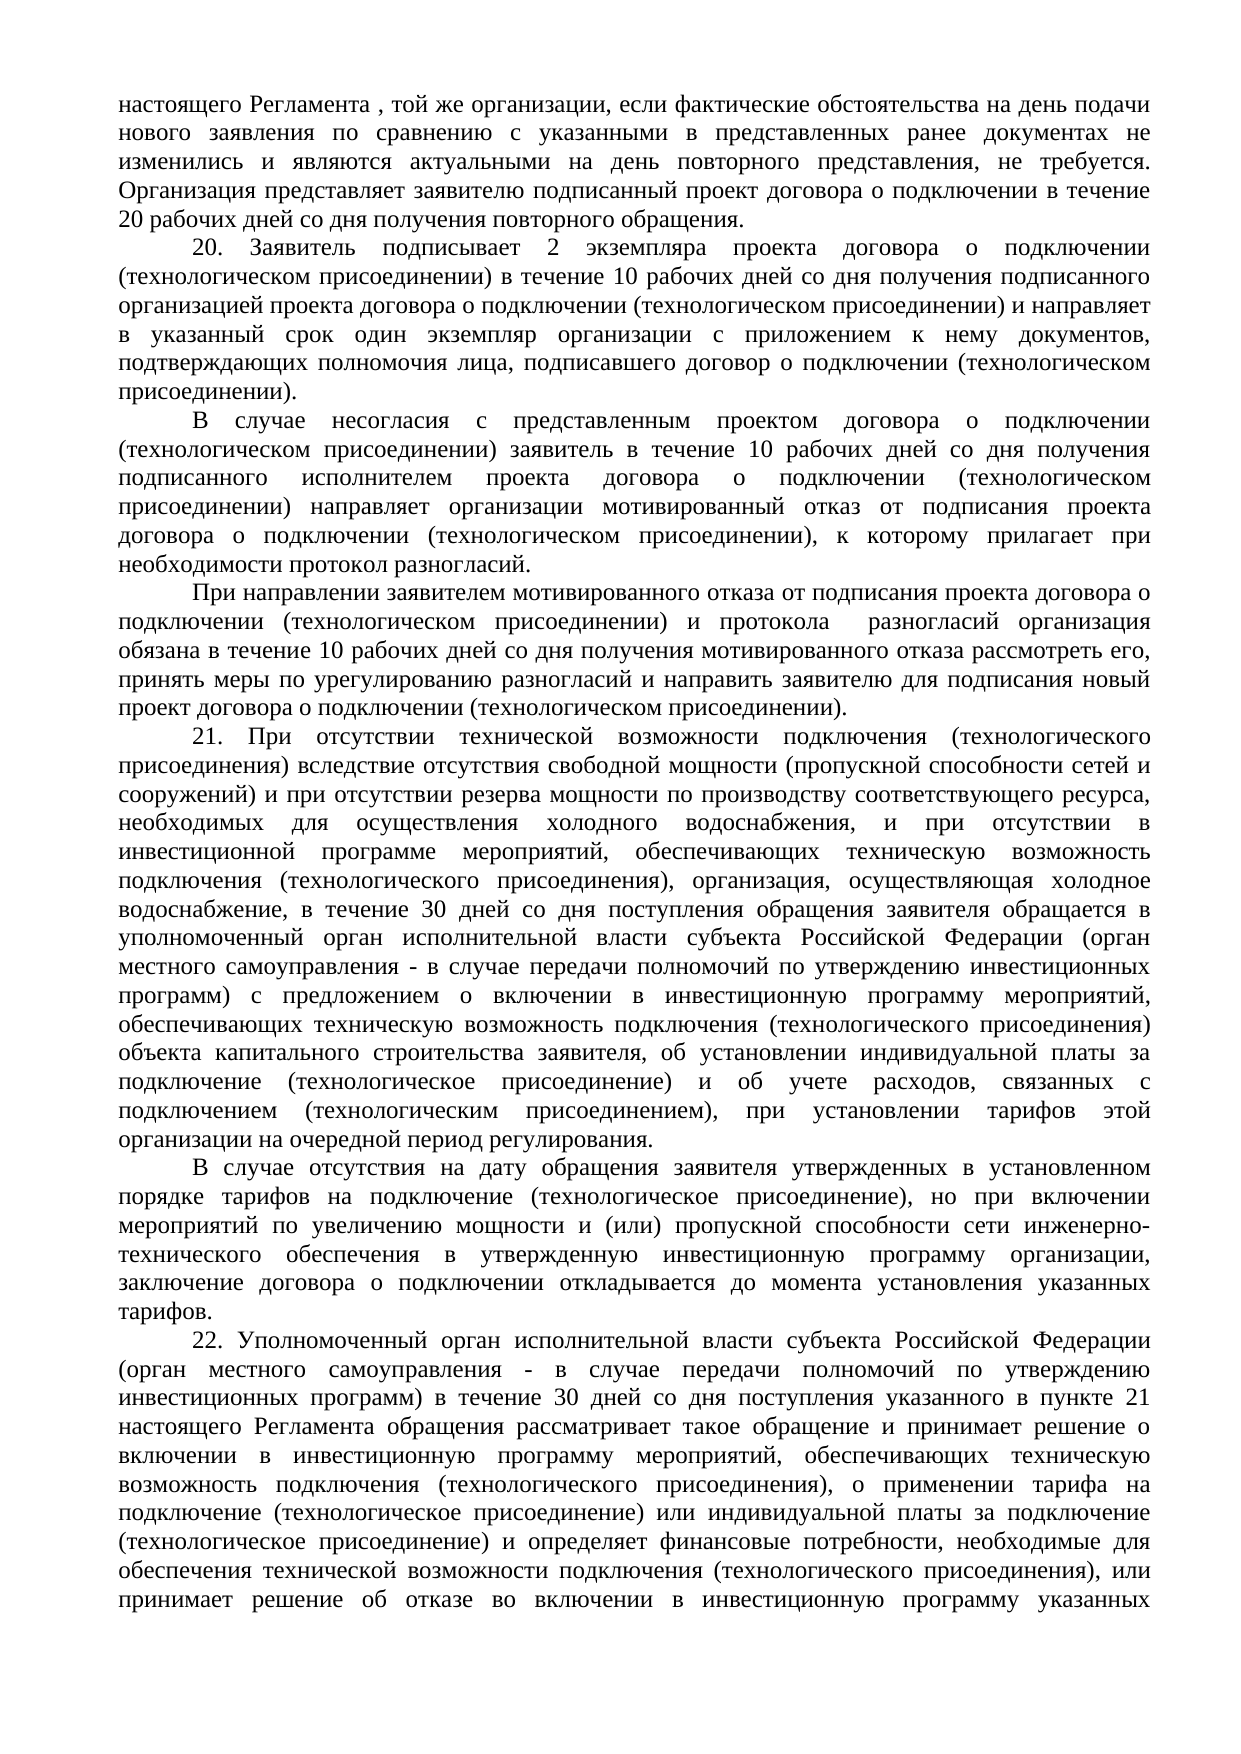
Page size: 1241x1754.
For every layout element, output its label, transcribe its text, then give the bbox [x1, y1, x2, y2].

text При направлении заявителем мотивированного отказа от подписания проекта договора о подключении (технологическом присоединении) и протокола разногласий организация обязана в течение 10 рабочих дней со дня получения мотивированного отказа рассмотреть его, принять меры по урегулированию разногласий и направить заявителю для подписания новый проект договора о подключении (технологическом присоединении). [118, 577, 1152, 721]
text 20. Заявитель подписывает 2 экземпляра проекта договора о подключении (технологическом присоединении) в течение 10 рабочих дней со дня получения подписанного организацией проекта договора о подключении (технологическом присоединении) и направляет в указанный срок один экземпляр организации с приложением к нему документов, подтверждающих полномочия лица, подписавшего договор о подключении (технологическом присоединении). [118, 232, 1152, 405]
text В случае отсутствия на дату обращения заявителя утвержденных в установленном порядке тарифов на подключение (технологическое присоединение), но при включении мероприятий по увеличению мощности и (или) пропускной способности сети инженерно-технического обеспечения в утвержденную инвестиционную программу организации, заключение договора о подключении откладывается до момента установления указанных тарифов. [118, 1152, 1152, 1325]
text В случае несогласия с представленным проектом договора о подключении (технологическом присоединении) заявитель в течение 10 рабочих дней со дня получения подписанного исполнителем проекта договора о подключении (технологическом присоединении) направляет организации мотивированный отказ от подписания проекта договора о подключении (технологическом присоединении), к которому прилагает при необходимости протокол разногласий. [118, 405, 1152, 577]
text 21. При отсутствии технической возможности подключения (технологического присоединения) вследствие отсутствия свободной мощности (пропускной способности сетей и сооружений) и при отсутствии резерва мощности по производству соответствующего ресурса, необходимых для осуществления холодного водоснабжения, и при отсутствии в инвестиционной программе мероприятий, обеспечивающих техническую возможность подключения (технологического присоединения), организация, осуществляющая холодное водоснабжение, в течение 30 дней со дня поступления обращения заявителя обращается в уполномоченный орган исполнительной власти субъекта Российской Федерации (орган местного самоуправления - в случае передачи полномочий по утверждению инвестиционных программ) с предложением о включении в инвестиционную программу мероприятий, обеспечивающих техническую возможность подключения (технологического присоединения) объекта капитального строительства заявителя, об установлении индивидуальной платы за подключение (технологическое присоединение) и об учете расходов, связанных с подключением (технологическим присоединением), при установлении тарифов этой организации на очередной период регулирования. [118, 721, 1152, 1152]
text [118, 1325, 1152, 1612]
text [118, 89, 1152, 232]
